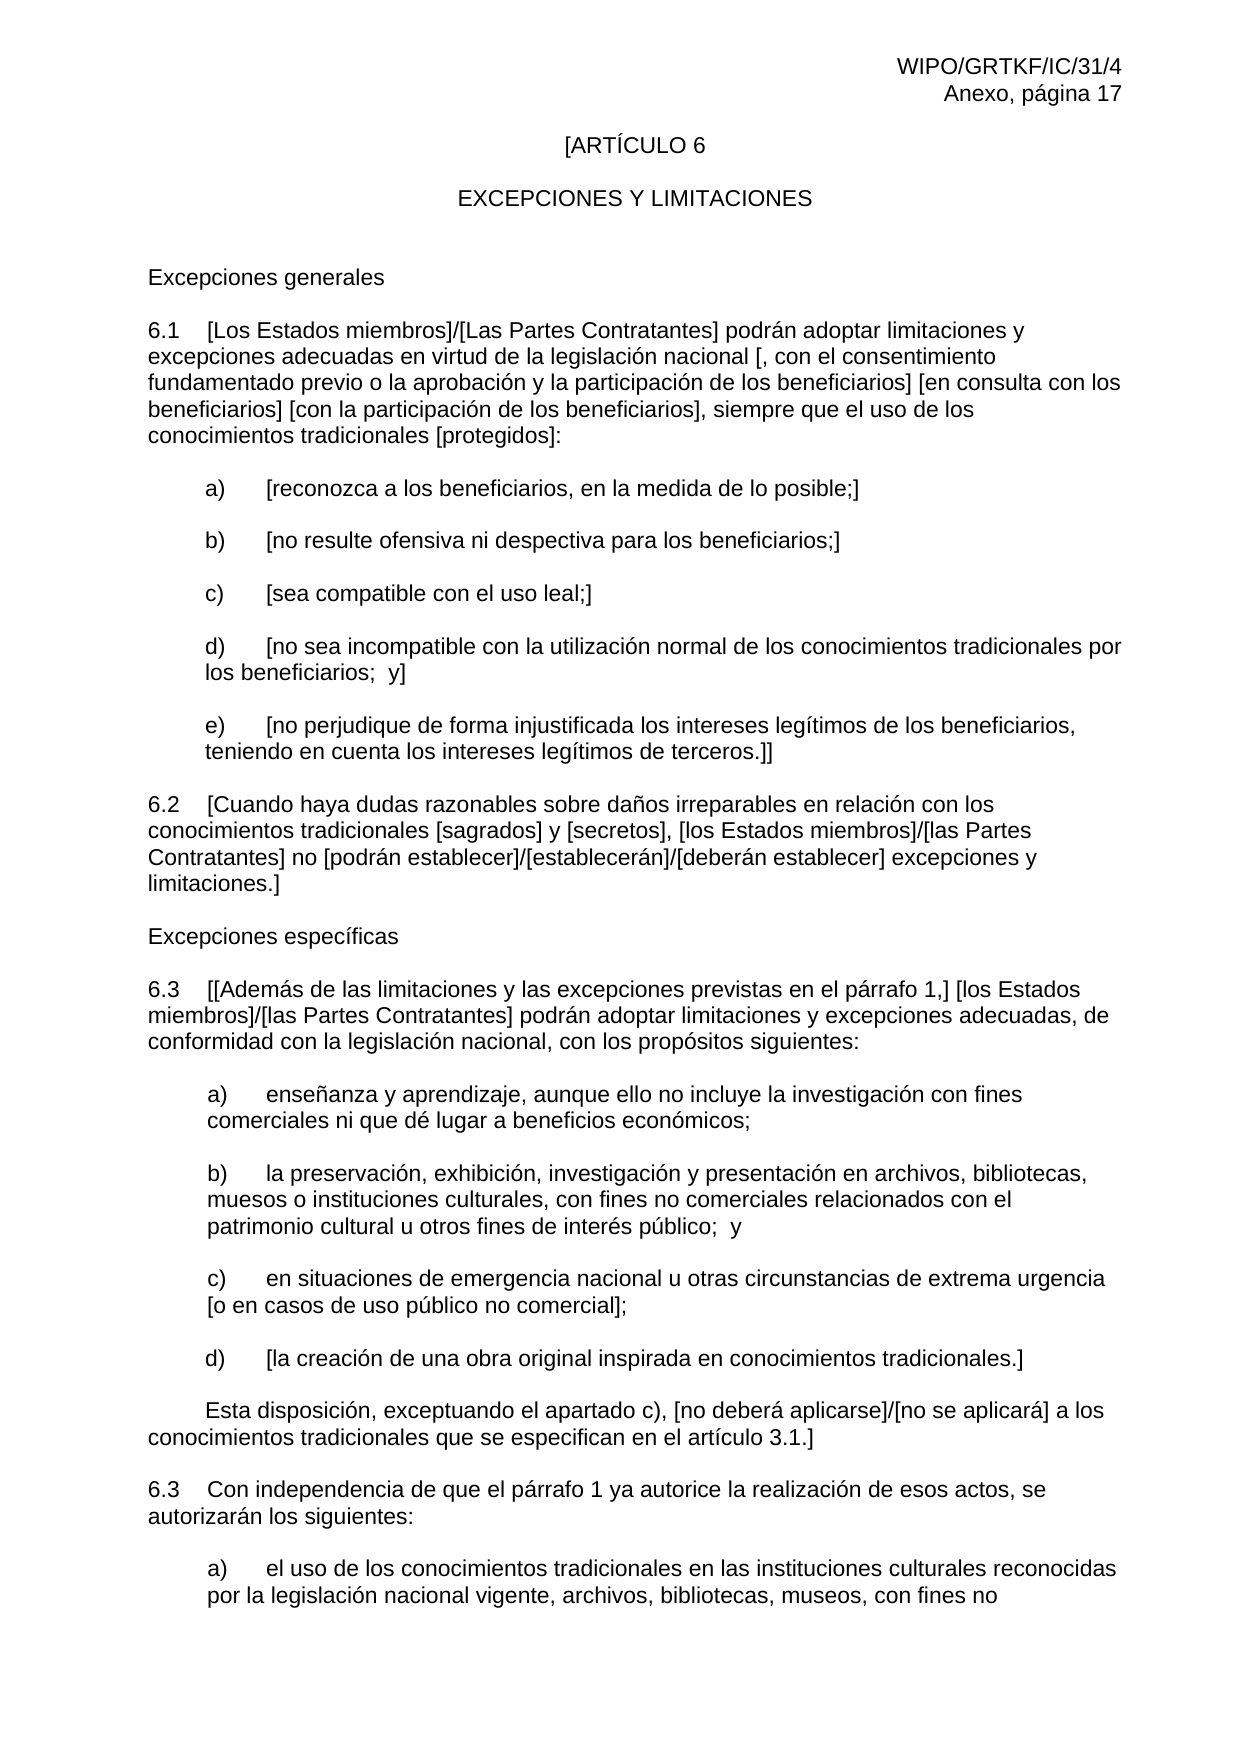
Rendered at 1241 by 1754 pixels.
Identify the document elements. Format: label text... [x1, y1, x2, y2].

text [ARTÍCULO 6 [148, 132, 1122, 158]
text Excepciones específicas [148, 923, 1122, 949]
text c) en situaciones de emergencia nacional u otras circunstancias de extrema urgencia [o en casos de uso público no comercial]; [207, 1265, 1122, 1318]
text 6.1 [Los Estados miembros]/[Las Partes Contratantes] podrán adoptar limitaciones y excepciones adecuadas en virtud de la legislación nacional [, con el consentimiento fundamentado previo o la aprobación y la participación de los beneficiarios] [en consulta con los beneficiarios] [con la participación de los beneficiarios], siempre que el uso de los conocimientos tradicionales [protegidos]: [148, 317, 1122, 448]
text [207, 1555, 1122, 1608]
text d) [la creación de una obra original inspirada en conocimientos tradicionales.] [205, 1344, 1122, 1371]
text c) [sea compatible con el uso leal;] [205, 580, 1122, 607]
text a) enseñanza y aprendizaje, aunque ello no incluye la investigación con fines comerciales ni que dé lugar a beneficios económicos; [207, 1081, 1122, 1134]
text 6.3 Con independencia de que el párrafo 1 ya autorice la realización de esos actos, se autorizarán los siguientes: [148, 1476, 1122, 1529]
text Esta disposición, exceptuando el apartado c), [no deberá aplicarse]/[no se aplicará] a los conocimientos tradicionales que se especifican en el artículo 3.1.] [148, 1397, 1122, 1450]
text a) [reconozca a los beneficiarios, en la medida de lo posible;] [205, 475, 1122, 501]
text d) [no sea incompatible con la utilización normal de los conocimientos tradicionales por los beneficiarios; y] [205, 633, 1122, 686]
text Excepciones generales [148, 264, 1122, 290]
text e) [no perjudique de forma injustificada los intereses legítimos de los beneficiarios, teniendo en cuenta los intereses legítimos de terceros.]] [205, 712, 1122, 765]
text b) la preservación, exhibición, investigación y presentación en archivos, bibliotecas, muesos o instituciones culturales, con fines no comerciales relacionados con el patrimonio cultural u otros fines de interés público; y [207, 1160, 1122, 1239]
text EXCEPCIONES Y LIMITACIONES [148, 185, 1122, 211]
text 6.2 [Cuando haya dudas razonables sobre daños irreparables en relación con los conocimientos tradicionales [sagrados] y [secretos], [los Estados miembros]/[las Partes Contratantes] no [podrán establecer]/[establecerán]/[deberán establecer] excepciones y limitaciones.] [148, 791, 1122, 896]
text 6.3 [[Además de las limitaciones y las excepciones previstas en el párrafo 1,] [los Estados miembros]/[las Partes Contratantes] podrán adoptar limitaciones y excepciones adecuadas, de conformidad con la legislación nacional, con los propósitos siguientes: [148, 976, 1122, 1054]
text b) [no resulte ofensiva ni despectiva para los beneficiarios;] [205, 527, 1122, 554]
